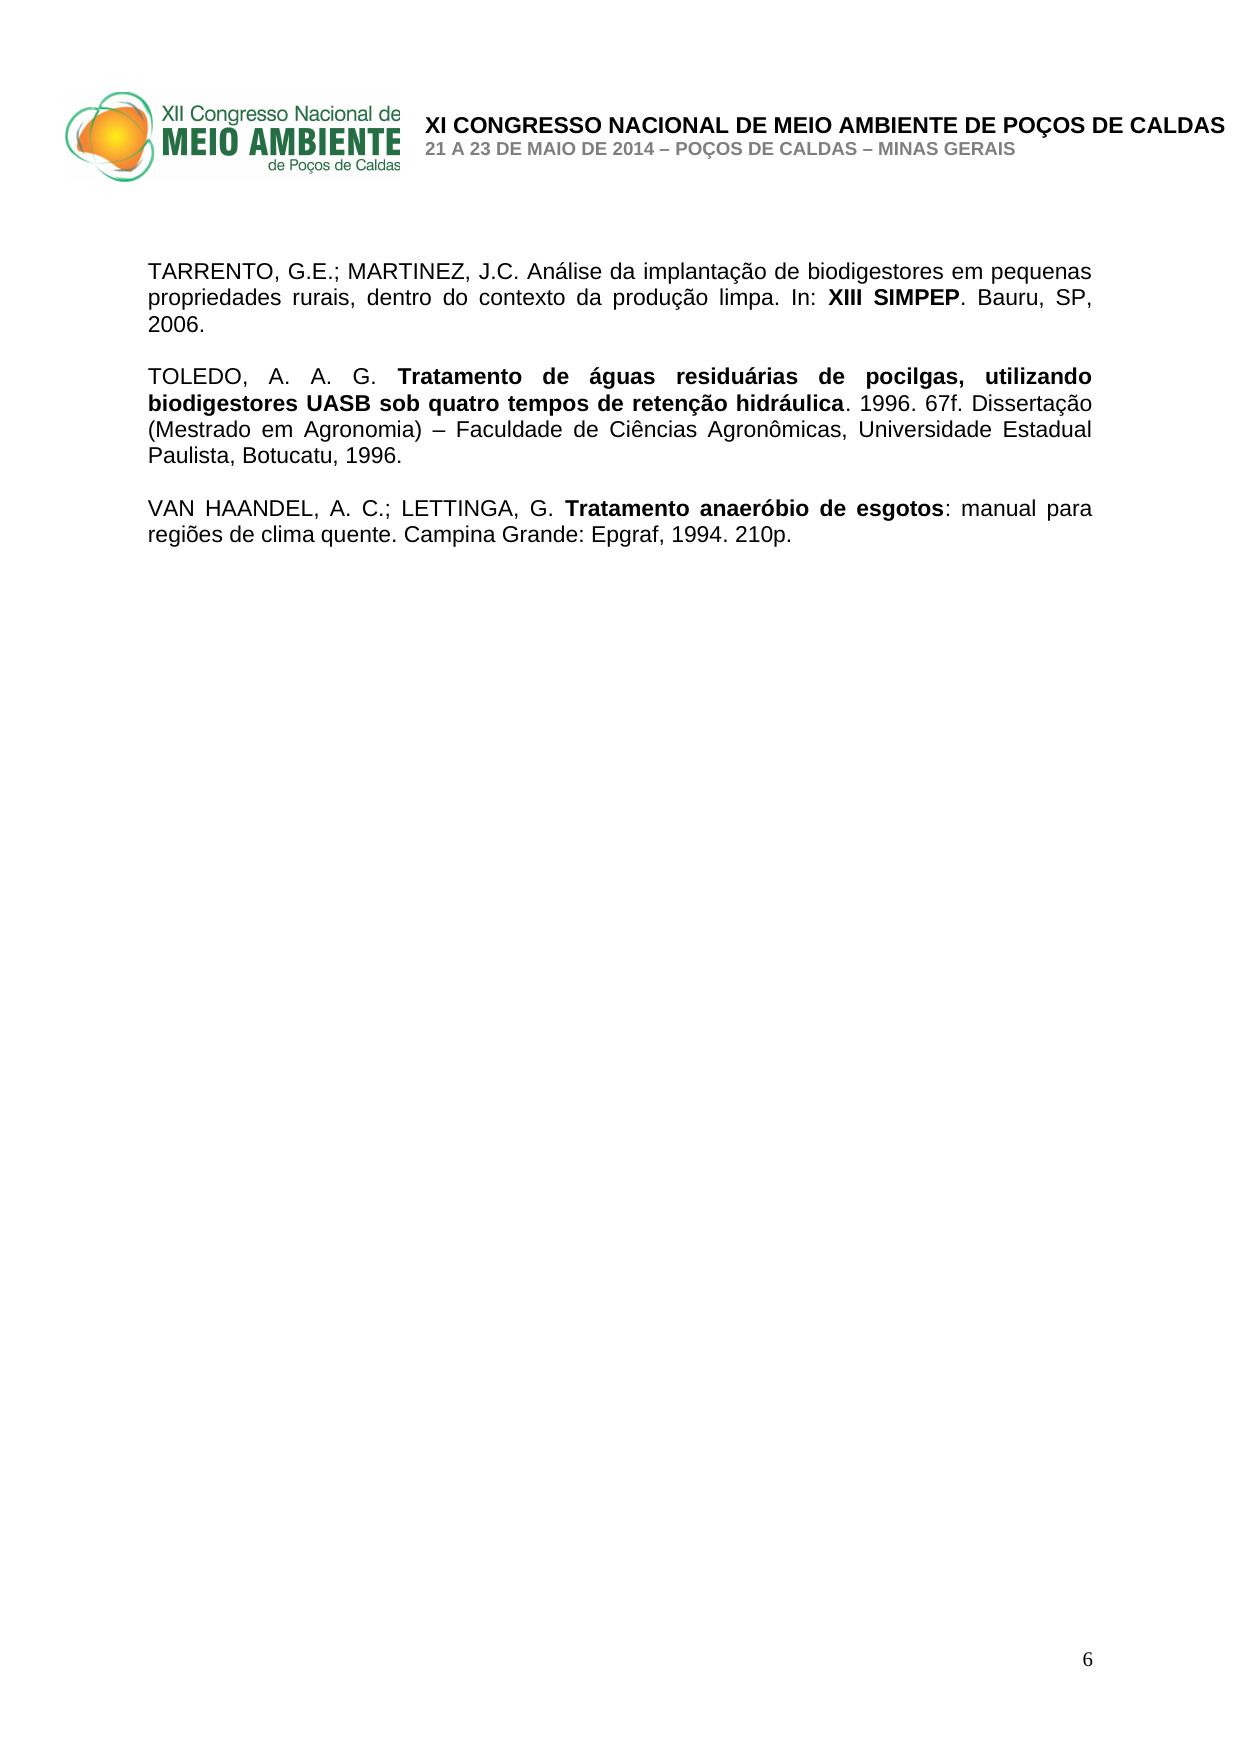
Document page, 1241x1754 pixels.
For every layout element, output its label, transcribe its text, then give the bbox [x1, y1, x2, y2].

text VAN HAANDEL, A. C.; LETTINGA, G. Tratamento anaeróbio de esgotos: manual para regiões de clima quente. Campina Grande: Epgraf, 1994. 210p. [148, 495, 1092, 548]
picture [65, 92, 400, 182]
text TARRENTO, G.E.; MARTINEZ, J.C. Análise da implantação de biodigestores em pequenas propriedades rurais, dentro do contexto da produção limpa. In: XIII SIMPEP. Bauru, SP, 2006. [148, 258, 1092, 337]
text TOLEDO, A. A. G. Tratamento de águas residuárias de pocilgas, utilizando biodigestores UASB sob quatro tempos de retenção hidráulica. 1996. 67f. Dissertação (Mestrado em Agronomia) – Faculdade de Ciências Agronômicas, Universidade Estadual Paulista, Botucatu, 1996. [148, 363, 1092, 469]
